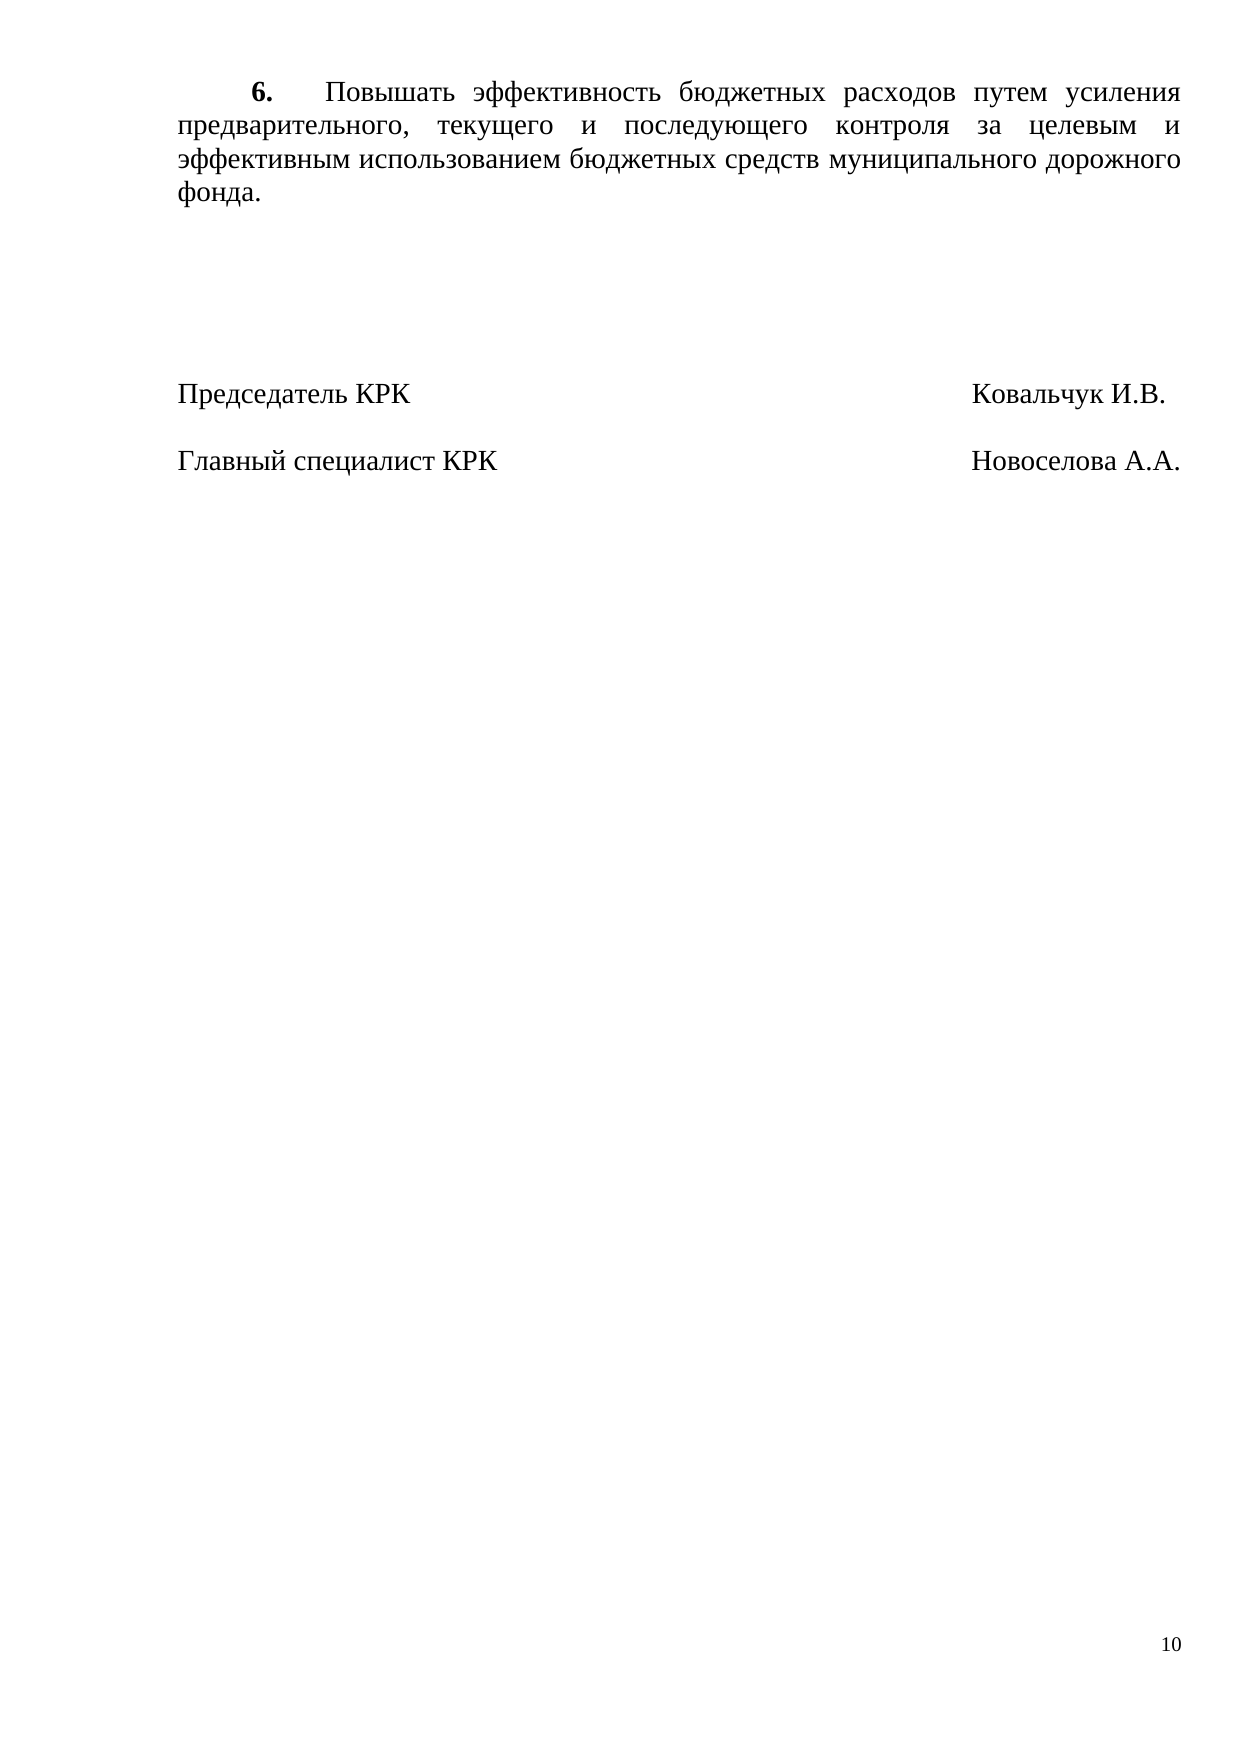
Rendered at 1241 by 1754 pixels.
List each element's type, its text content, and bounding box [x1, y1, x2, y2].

text Председатель КРК Ковальчук И.В. [177, 376, 1181, 409]
list Главный специалист КРК Новоселова А.А. [177, 443, 1181, 476]
list Повышать эффективность бюджетных расходов путем усиления предварительного, текущего и последующего контроля за целевым и эффективным использованием бюджетных средств муниципального дорожного фонда. [177, 74, 1181, 208]
